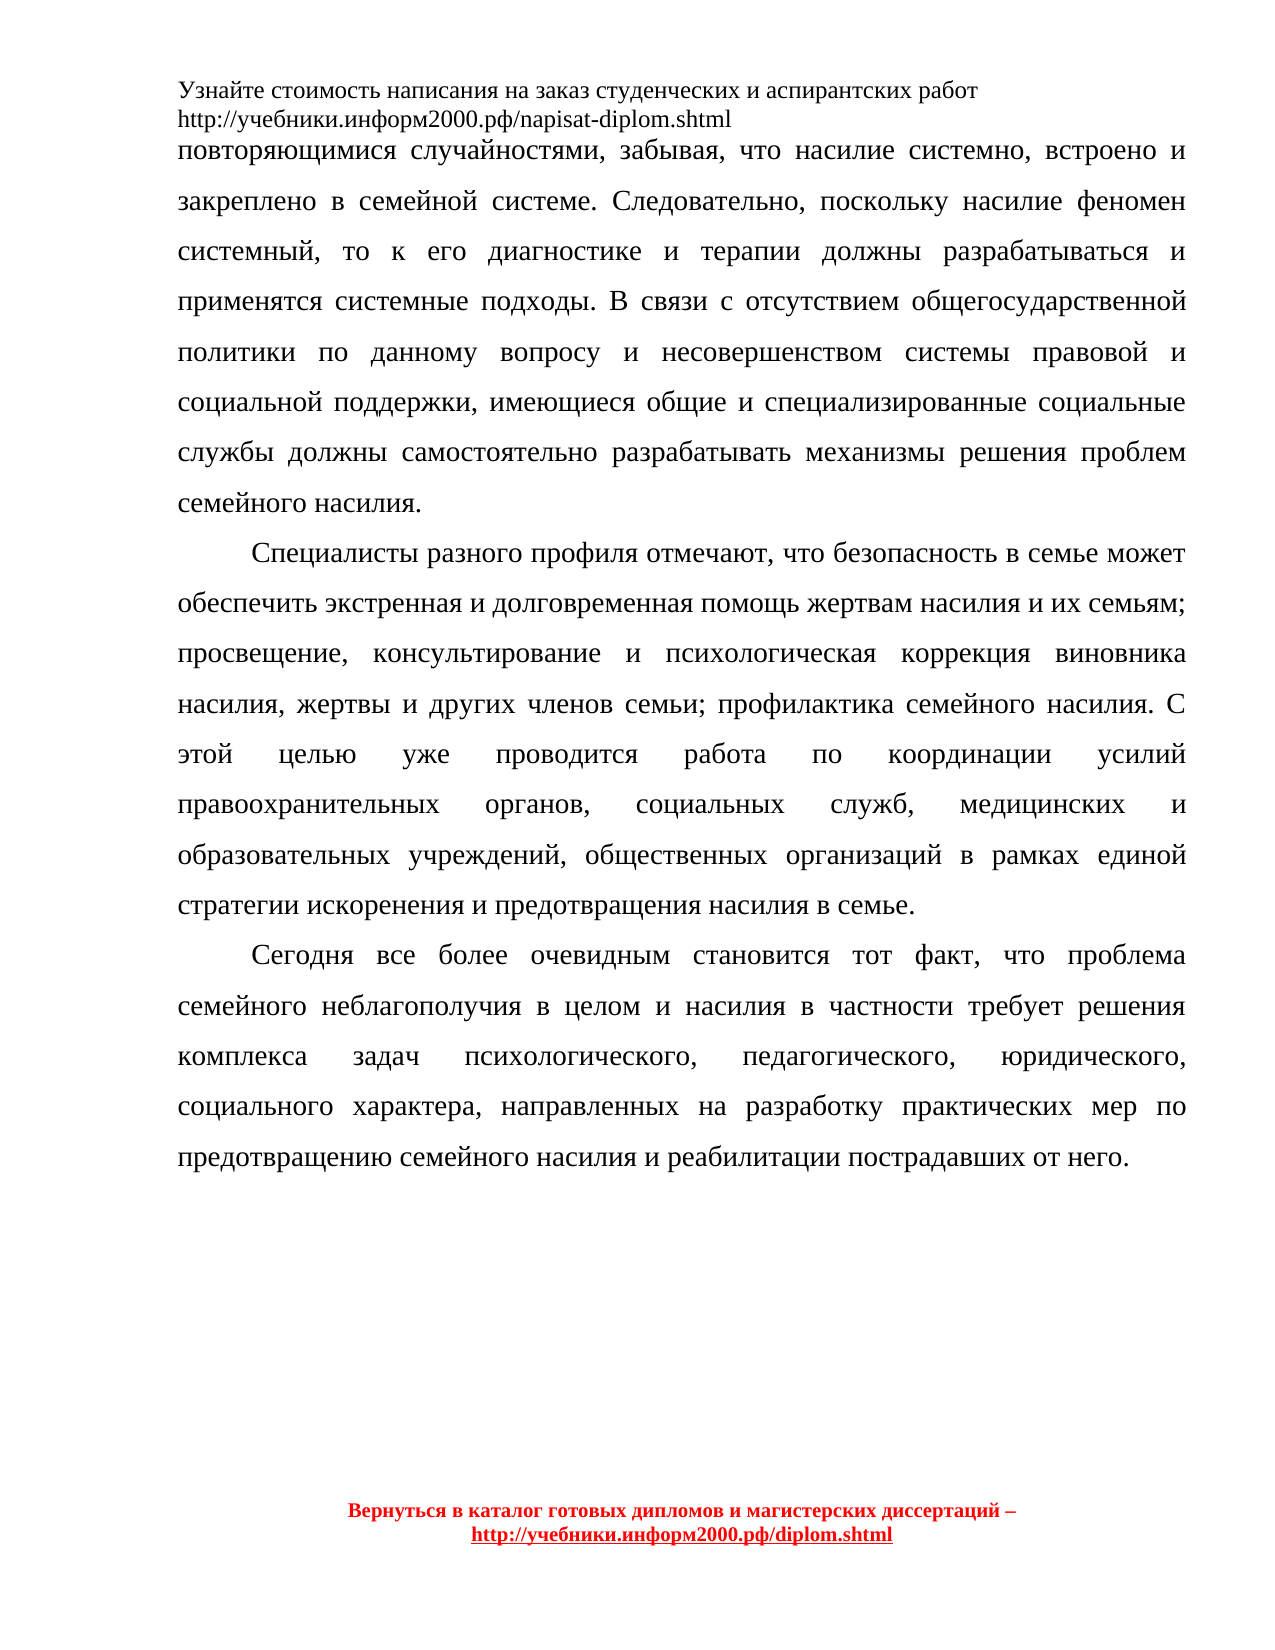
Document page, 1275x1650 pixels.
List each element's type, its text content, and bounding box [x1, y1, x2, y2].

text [177, 132, 1187, 518]
text Сегодня все более очевидным становится тот факт, что проблема семейного неблагополучия в целом и насилия в частности требует решения комплекса задач психологического, педагогического, юридического, социального характера, направленных на разработку практических мер по предотвращению семейного насилия и реабилитации пострадавших от него. [177, 937, 1187, 1172]
text Специалисты разного профиля отмечают, что безопасность в семье может обеспечить экстренная и долговременная помощь жертвам насилия и их семьям; просвещение, консультирование и психологическая коррекция виновника насилия, жертвы и других членов семьи; профилактика семейного насилия. С этой целью уже проводится работа по координации усилий правоохранительных органов, социальных служб, медицинских и образовательных учреждений, общественных организаций в рамках единой стратегии искоренения и предотвращения насилия в семье. [177, 535, 1187, 921]
